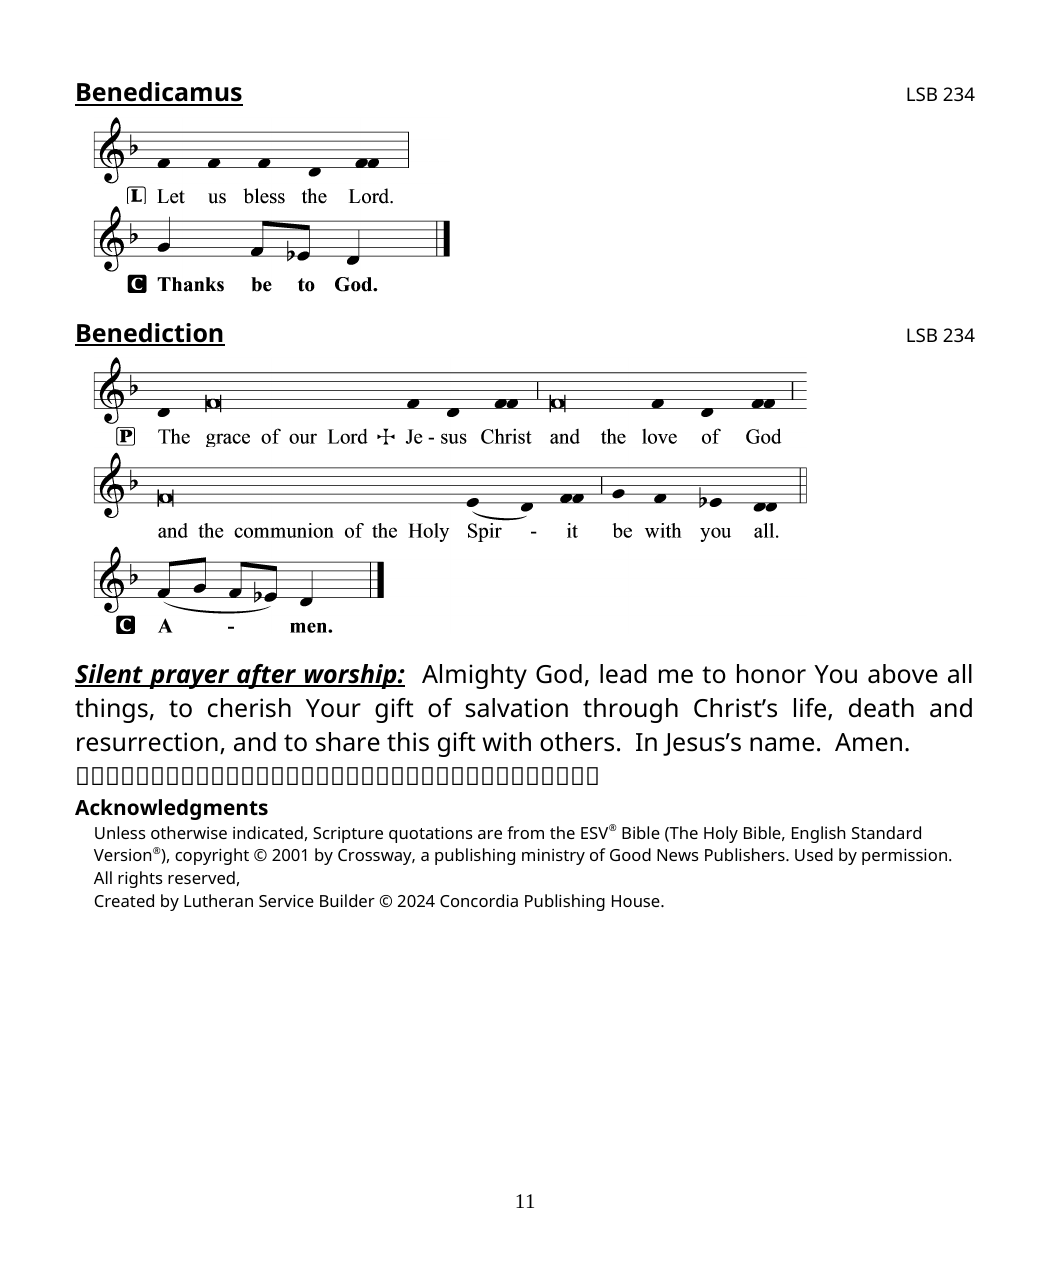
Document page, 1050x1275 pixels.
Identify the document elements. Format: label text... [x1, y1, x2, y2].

text Benedicamus LSB 234 [75, 75, 975, 109]
text  [75, 759, 975, 793]
text Unless otherwise indicated, Scripture quotations are from the ESV® Bible (The Holy Bible, English Standard Version®), copyright © 2001 by Crossway, a publishing ministry of Good News Publishers. Used by permission. All rights reserved, [94, 821, 975, 889]
text Silent prayer after worship: Almighty God, lead me to honor You above all things, to cherish Your gift of salvation through Christ’s life, death and resurrection, and to share this gift with others. In Jesus’s name. Amen. [75, 657, 975, 759]
text Benediction LSB 234 [75, 316, 975, 349]
picture [93, 117, 450, 293]
text Created by Lutheran Service Builder © 2024 Concordia Publishing House. [94, 889, 975, 912]
text Acknowledgments [75, 793, 975, 821]
picture [93, 357, 807, 634]
